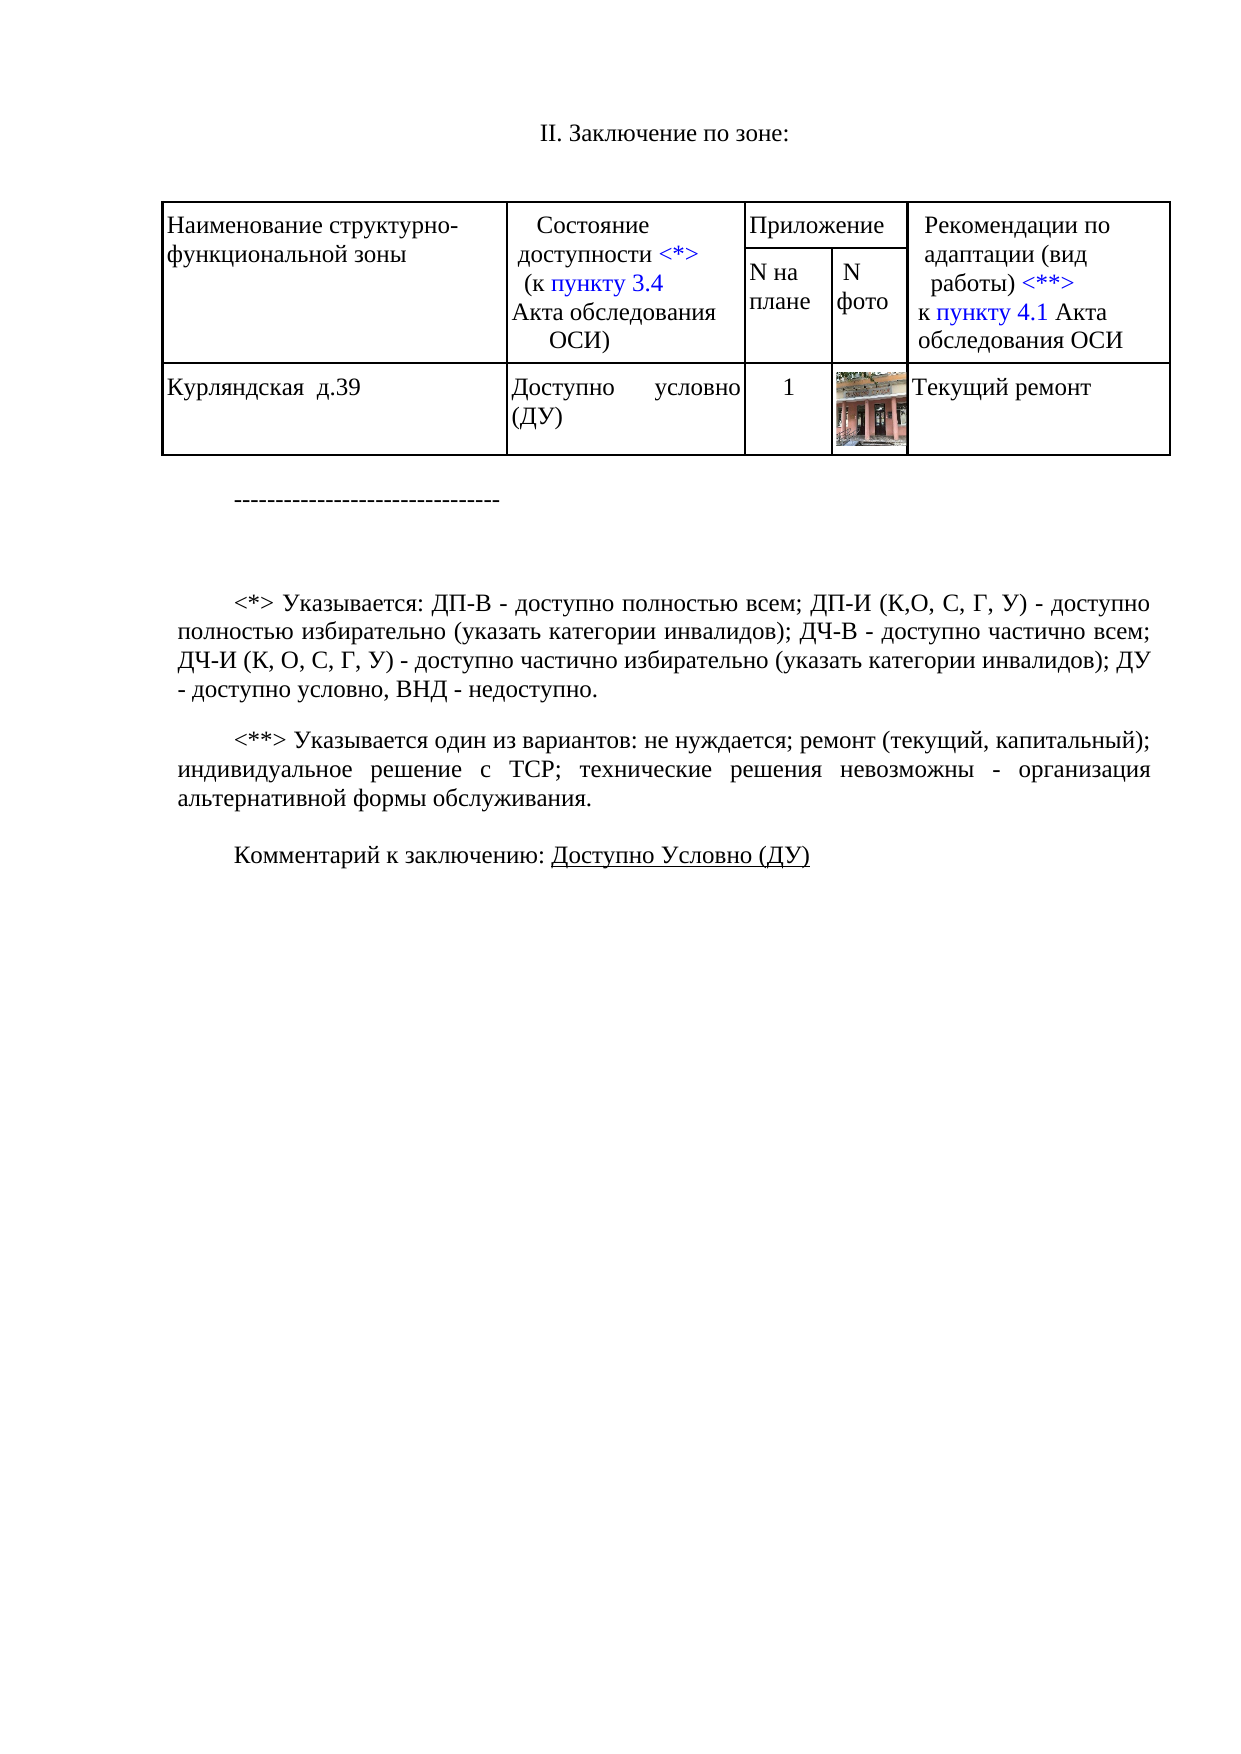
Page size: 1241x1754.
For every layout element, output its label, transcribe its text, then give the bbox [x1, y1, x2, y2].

text Комментарий к заключению: Доступно Условно (ДУ) [177, 841, 1152, 869]
table_header Наименование структурно- функциональной зоны [164, 203, 506, 362]
text <**> Указывается один из вариантов: не нуждается; ремонт (текущий, капитальный); индивидуальное решение с ТСР; технические решения невозможны - организация альтернативной формы обслуживания. [177, 726, 1152, 812]
table_cell Доступно условно (ДУ) [508, 364, 744, 453]
table_cell Курляндская д.39 [164, 364, 506, 453]
table_header Состояние доступности <*> (к пункту 3.4 Акта обследования ОСИ) [508, 203, 744, 362]
table_cell [833, 364, 906, 453]
text <*> Указывается: ДП-В - доступно полностью всем; ДП-И (К,О, С, Г, У) - доступно полностью избирательно (указать категории инвалидов); ДЧ-В - доступно частично всем; ДЧ-И (К, О, С, Г, У) - доступно частично избирательно (указать категории инвалидов); ДУ - доступно условно, ВНД - недоступно. [177, 588, 1152, 703]
table_header Рекомендации по адаптации (вид работы) <**> к пункту 4.1 Акта обследования ОСИ [909, 203, 1169, 362]
table_header Приложение [746, 203, 906, 247]
table_cell N фото [833, 249, 906, 362]
table_cell 1 [746, 364, 831, 453]
text II. Заключение по зоне: [177, 118, 1152, 147]
text -------------------------------- [177, 484, 1152, 513]
table_cell N на плане [746, 249, 831, 362]
picture [836, 372, 907, 446]
table_cell Текущий ремонт [909, 364, 1169, 453]
